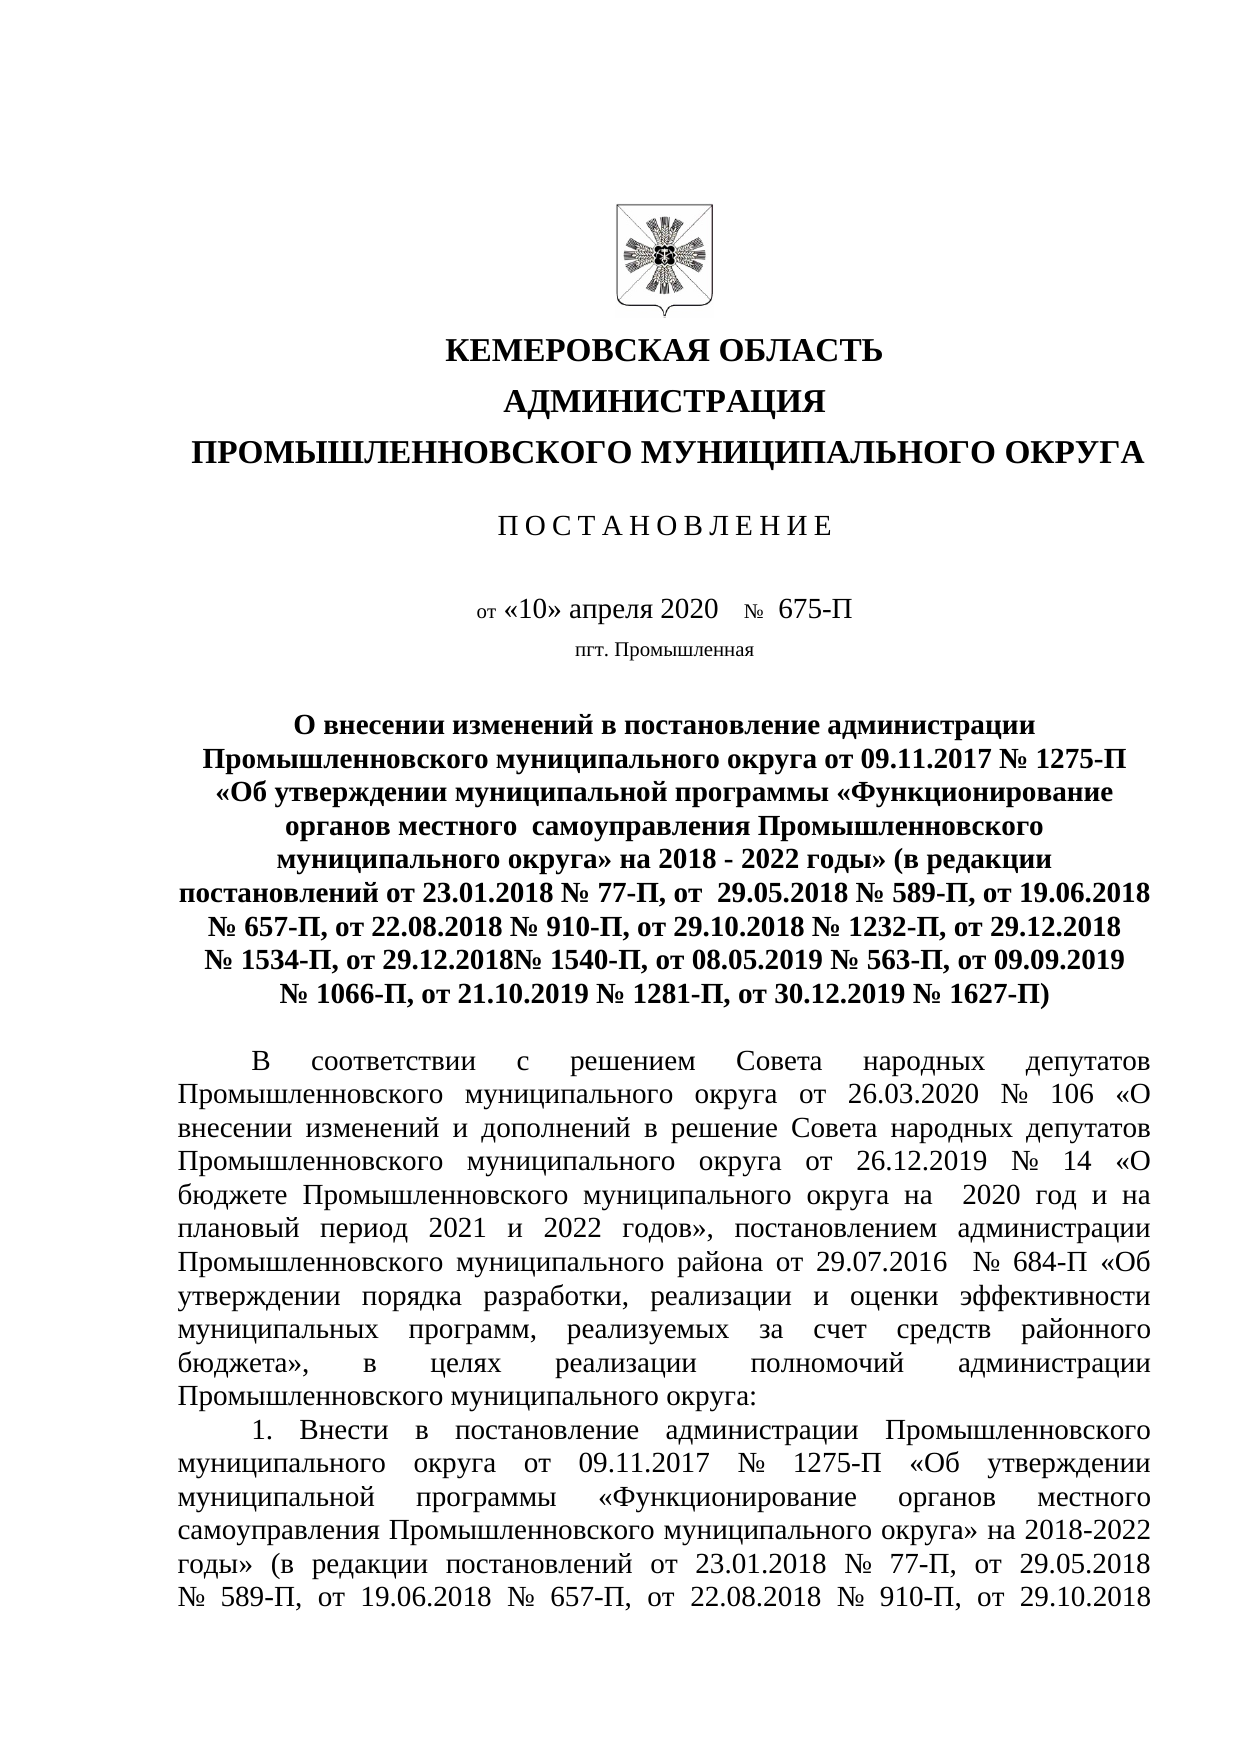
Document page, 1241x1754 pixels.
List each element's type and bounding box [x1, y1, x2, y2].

picture [615, 203, 714, 318]
